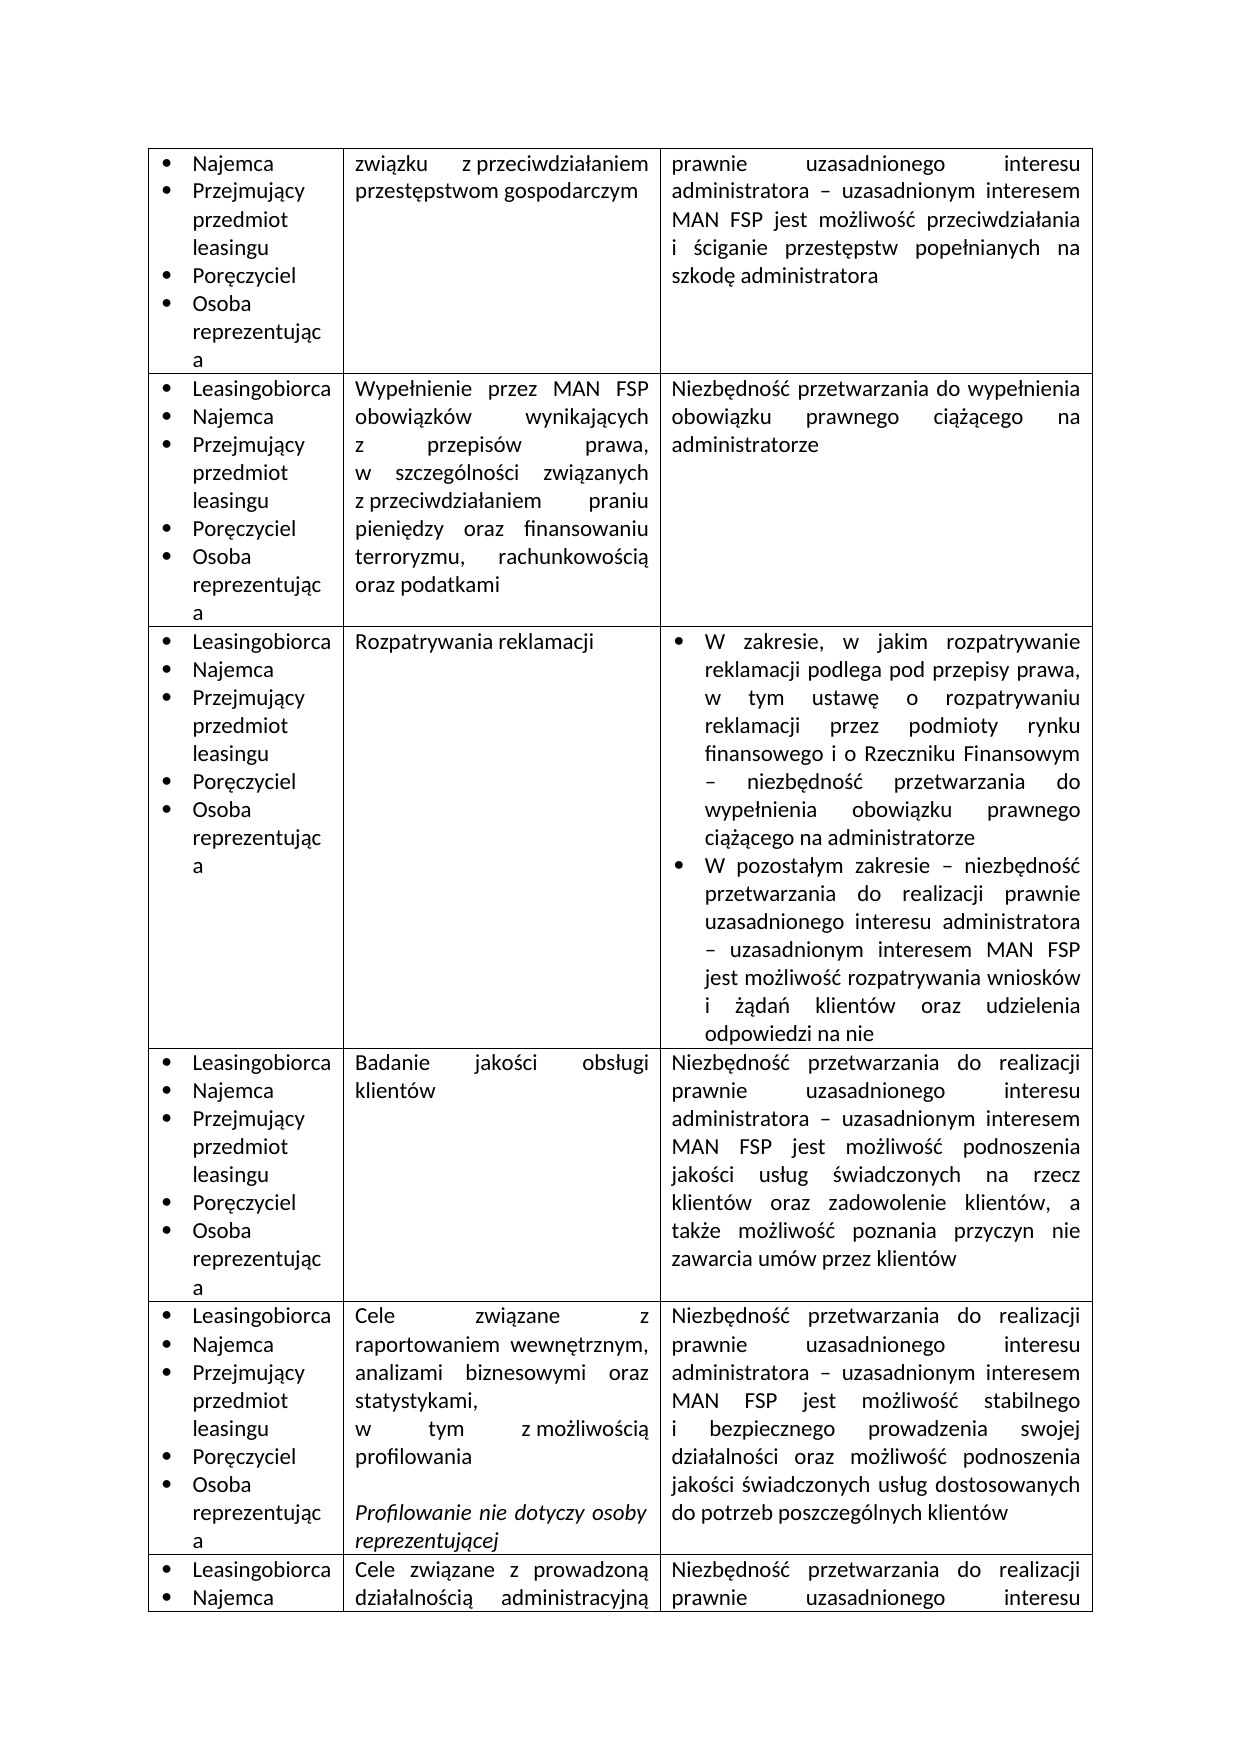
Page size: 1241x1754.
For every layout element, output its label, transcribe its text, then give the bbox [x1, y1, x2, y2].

table_cell Cele związane z raportowaniem wewnętrznym, analizami biznesowymi oraz statystykami, w tym z możliwością profilowania Profilowanie nie dotyczy osoby reprezentującej [344, 1302, 660, 1554]
table_cell Wypełnienie przez MAN FSP obowiązków wynikających z przepisów prawa, w szczególności związanych z przeciwdziałaniem praniu pieniędzy oraz finansowaniu terroryzmu, rachunkowością oraz podatkami [344, 374, 660, 626]
table_cell Leasingobiorca Najemca Przejmujący przedmiot leasingu Poręczyciel Osoba reprezentująca [149, 374, 343, 626]
table_cell Leasingobiorca Najemca Przejmujący przedmiot leasingu Poręczyciel Osoba reprezentująca [149, 1049, 343, 1301]
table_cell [661, 149, 1092, 373]
table_cell Badanie jakości obsługi klientów [344, 1049, 660, 1301]
table_cell Leasingobiorca Najemca Przejmujący przedmiot leasingu Poręczyciel Osoba reprezentująca [149, 627, 343, 1047]
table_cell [149, 1555, 343, 1611]
table_cell Niezbędność przetwarzania do realizacji prawnie uzasadnionego interesu administratora – uzasadnionym interesem MAN FSP jest możliwość podnoszenia jakości usług świadczonych na rzecz klientów oraz zadowolenie klientów, a także możliwość poznania przyczyn nie zawarcia umów przez klientów [661, 1049, 1092, 1301]
table_cell Rozpatrywania reklamacji [344, 627, 660, 1047]
table_cell Niezbędność przetwarzania do wypełnienia obowiązku prawnego ciążącego na administratorze [661, 374, 1092, 626]
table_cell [661, 1555, 1092, 1611]
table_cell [344, 149, 660, 373]
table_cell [344, 1555, 660, 1611]
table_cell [149, 149, 343, 373]
table_cell Niezbędność przetwarzania do realizacji prawnie uzasadnionego interesu administratora – uzasadnionym interesem MAN FSP jest możliwość stabilnego i bezpiecznego prowadzenia swojej działalności oraz możliwość podnoszenia jakości świadczonych usług dostosowanych do potrzeb poszczególnych klientów [661, 1302, 1092, 1554]
table_cell W zakresie, w jakim rozpatrywanie reklamacji podlega pod przepisy prawa, w tym ustawę o rozpatrywaniu reklamacji przez podmioty rynku finansowego i o Rzeczniku Finansowym – niezbędność przetwarzania do wypełnienia obowiązku prawnego ciążącego na administratorze W pozostałym zakresie – niezbędność przetwarzania do realizacji prawnie uzasadnionego interesu administratora – uzasadnionym interesem MAN FSP jest możliwość rozpatrywania wniosków i żądań klientów oraz udzielenia odpowiedzi na nie [661, 627, 1092, 1047]
table_cell Leasingobiorca Najemca Przejmujący przedmiot leasingu Poręczyciel Osoba reprezentująca [149, 1302, 343, 1554]
